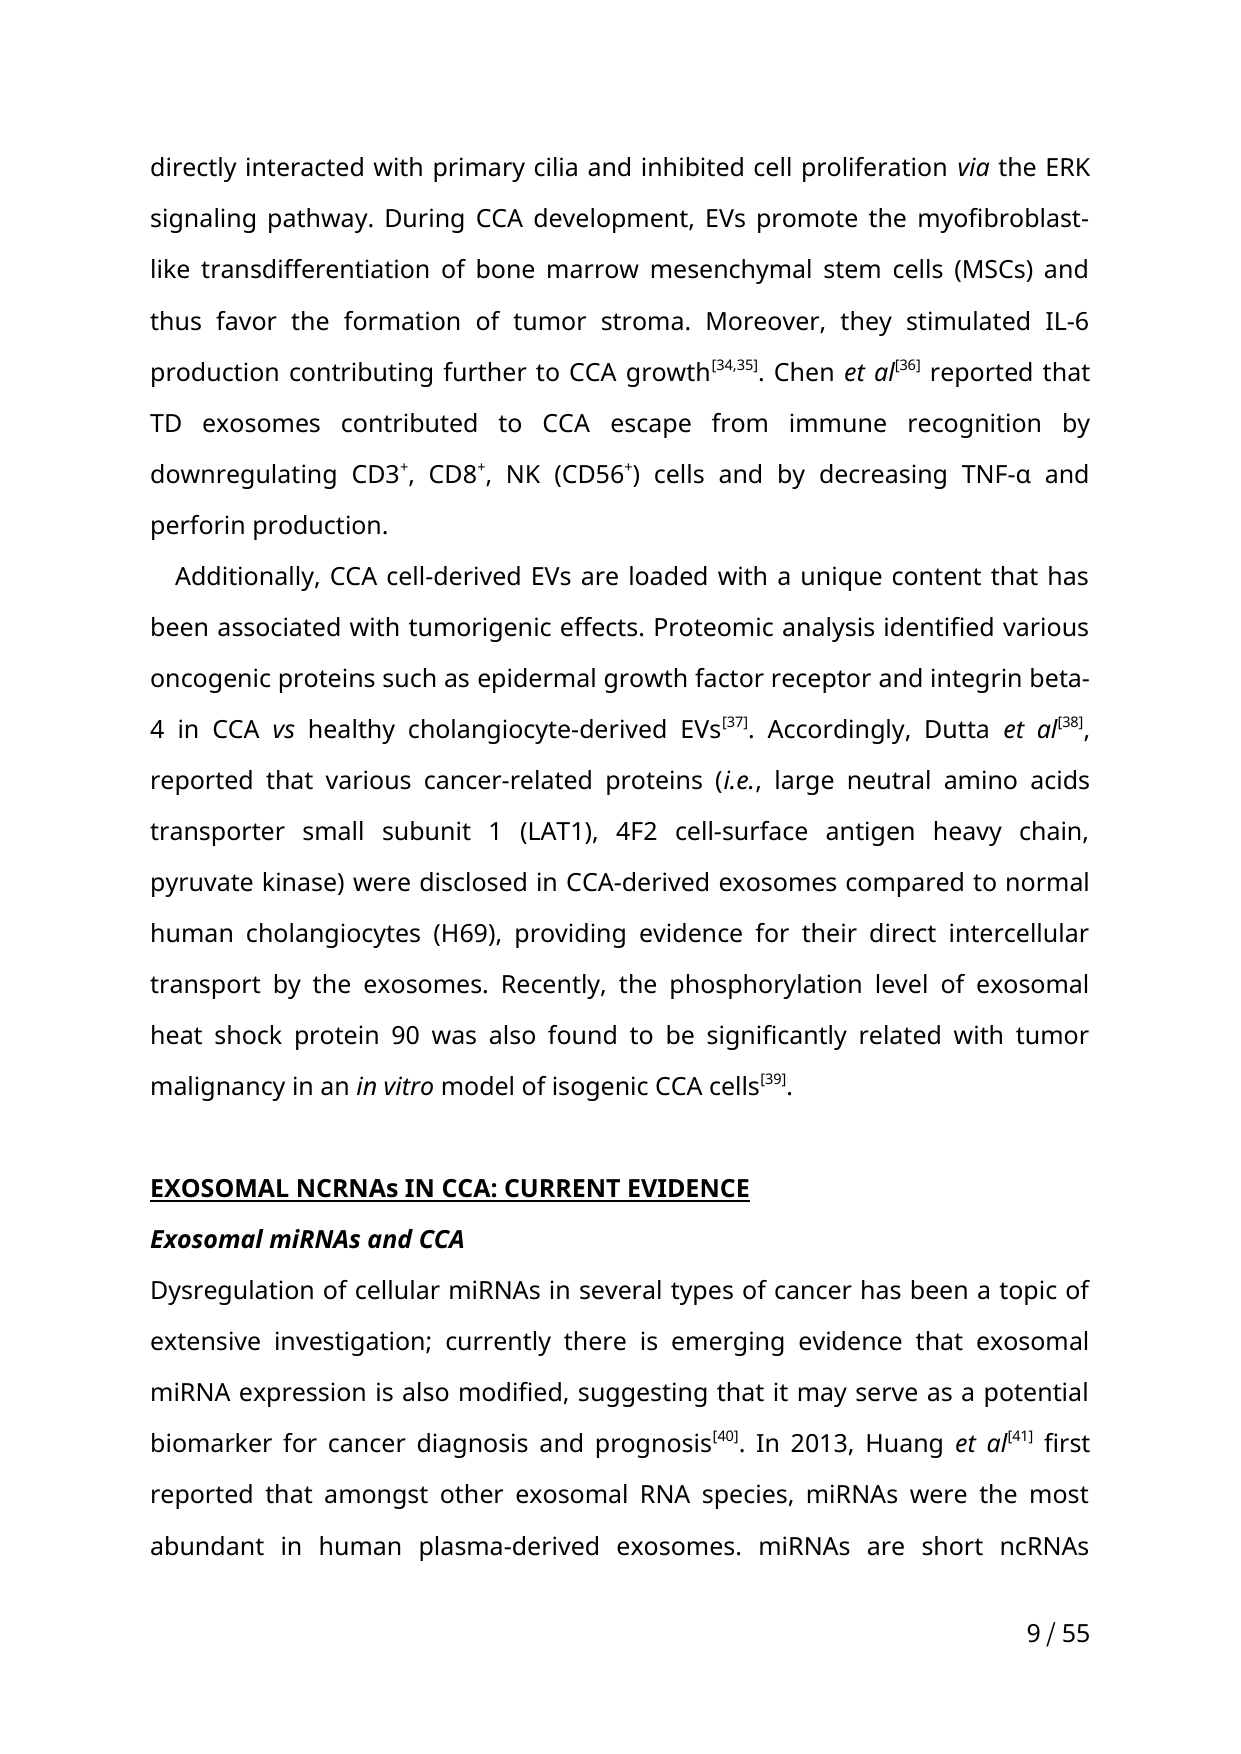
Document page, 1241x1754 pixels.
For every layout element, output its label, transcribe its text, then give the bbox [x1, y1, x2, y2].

text EXOSOMAL NCRNAs IN CCA: CURRENT EVIDENCE [150, 1171, 1090, 1205]
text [150, 150, 1090, 541]
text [150, 1273, 1090, 1562]
text Exosomal miRNAs and CCA [150, 1222, 1090, 1256]
text Additionally, CCA cell-derived EVs are loaded with a unique content that has been associated with tumorigenic effects. Proteomic analysis identified various oncogenic proteins such as epidermal growth factor receptor and integrin beta-4 in CCA vs healthy cholangiocyte-derived EVs[37]. Accordingly, Dutta et al[38], reported that various cancer-related proteins (i.e., large neutral amino acids transporter small subunit 1 (LAT1), 4F2 cell-surface antigen heavy chain, pyruvate kinase) were disclosed in CCA-derived exosomes compared to normal human cholangiocytes (H69), providing evidence for their direct intercellular transport by the exosomes. Recently, the phosphorylation level of exosomal heat shock protein 90 was also found to be significantly related with tumor malignancy in an in vitro model of isogenic CCA cells[39]. [150, 558, 1090, 1103]
